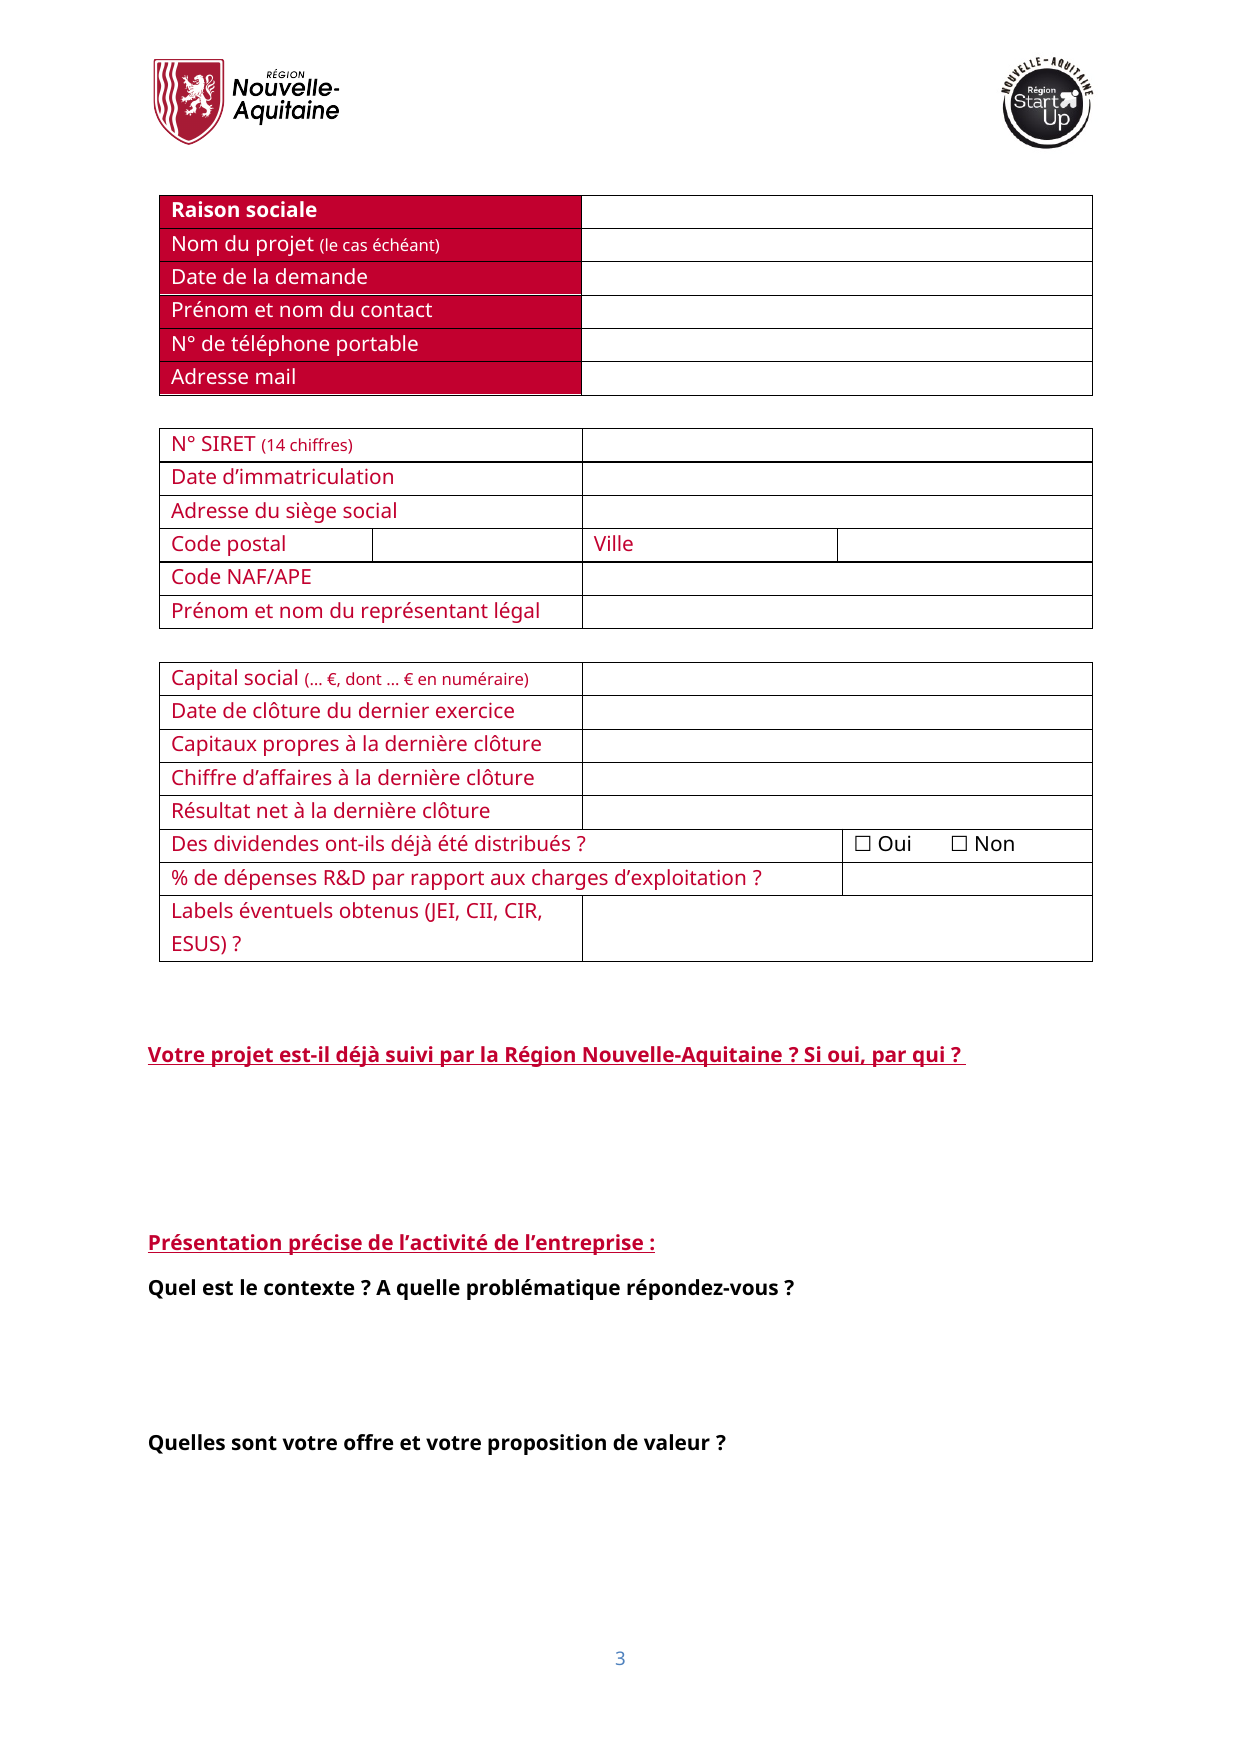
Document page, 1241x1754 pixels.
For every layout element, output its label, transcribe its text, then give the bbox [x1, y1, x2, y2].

table_cell [583, 563, 1092, 595]
table_cell Prénom et nom du contact [160, 296, 581, 328]
table_cell Oui Non [843, 830, 1092, 862]
table_cell [583, 730, 1092, 762]
picture [991, 46, 1104, 159]
table_cell [583, 796, 1092, 828]
table_cell Ville [583, 529, 837, 561]
table_cell Chiffre d’affaires à la dernière clôture [160, 763, 582, 795]
table_cell [583, 496, 1092, 528]
text Quelles sont votre offre et votre proposition de valeur ? [148, 1428, 1092, 1457]
table_cell [582, 262, 1092, 294]
table_cell Adresse du siège social [160, 496, 582, 528]
picture [153, 59, 340, 145]
table_header [583, 663, 1092, 695]
table_cell N° de téléphone portable [160, 329, 581, 361]
table_header N° SIRET (14 chiffres) [160, 429, 582, 461]
text Votre projet est-il déjà suivi par la Région Nouvelle-Aquitaine ? Si oui, par qui ? [148, 1040, 1092, 1068]
table_header [582, 196, 1092, 228]
table_cell Labels éventuels obtenus (JEI, CII, CIR, ESUS) ? [160, 896, 582, 961]
text Quel est le contexte ? A quelle problématique répondez-vous ? [148, 1273, 1092, 1301]
table_cell [373, 529, 582, 561]
table_cell [838, 529, 1092, 561]
text Présentation précise de l’activité de l’entreprise : [148, 1228, 1092, 1256]
table_cell % de dépenses R&D par rapport aux charges d’exploitation ? [160, 863, 842, 895]
table_cell Code NAF/APE [160, 563, 582, 595]
table_cell Adresse mail [160, 362, 581, 394]
table_cell [583, 896, 1092, 961]
table_cell Prénom et nom du représentant légal [160, 596, 582, 628]
table_cell Nom du projet (le cas échéant) [160, 229, 581, 261]
table_cell [843, 863, 1092, 895]
table_header Raison sociale [160, 196, 581, 228]
table_cell [583, 763, 1092, 795]
table_cell [583, 596, 1092, 628]
table_cell [582, 296, 1092, 328]
table_cell [582, 229, 1092, 261]
table_cell [582, 362, 1092, 394]
table_header Capital social (… €, dont … € en numéraire) [160, 663, 582, 695]
table_cell Résultat net à la dernière clôture [160, 796, 582, 828]
table_cell Date de clôture du dernier exercice [160, 696, 582, 728]
table_cell [582, 329, 1092, 361]
table_cell Date d’immatriculation [160, 463, 582, 495]
table_cell [583, 696, 1092, 728]
table_cell [583, 463, 1092, 495]
table_cell Capitaux propres à la dernière clôture [160, 730, 582, 762]
table_cell Code postal [160, 529, 372, 561]
table_header [583, 429, 1092, 461]
table_cell Date de la demande [160, 262, 581, 294]
table_cell Des dividendes ont-ils déjà été distribués ? [160, 830, 842, 862]
